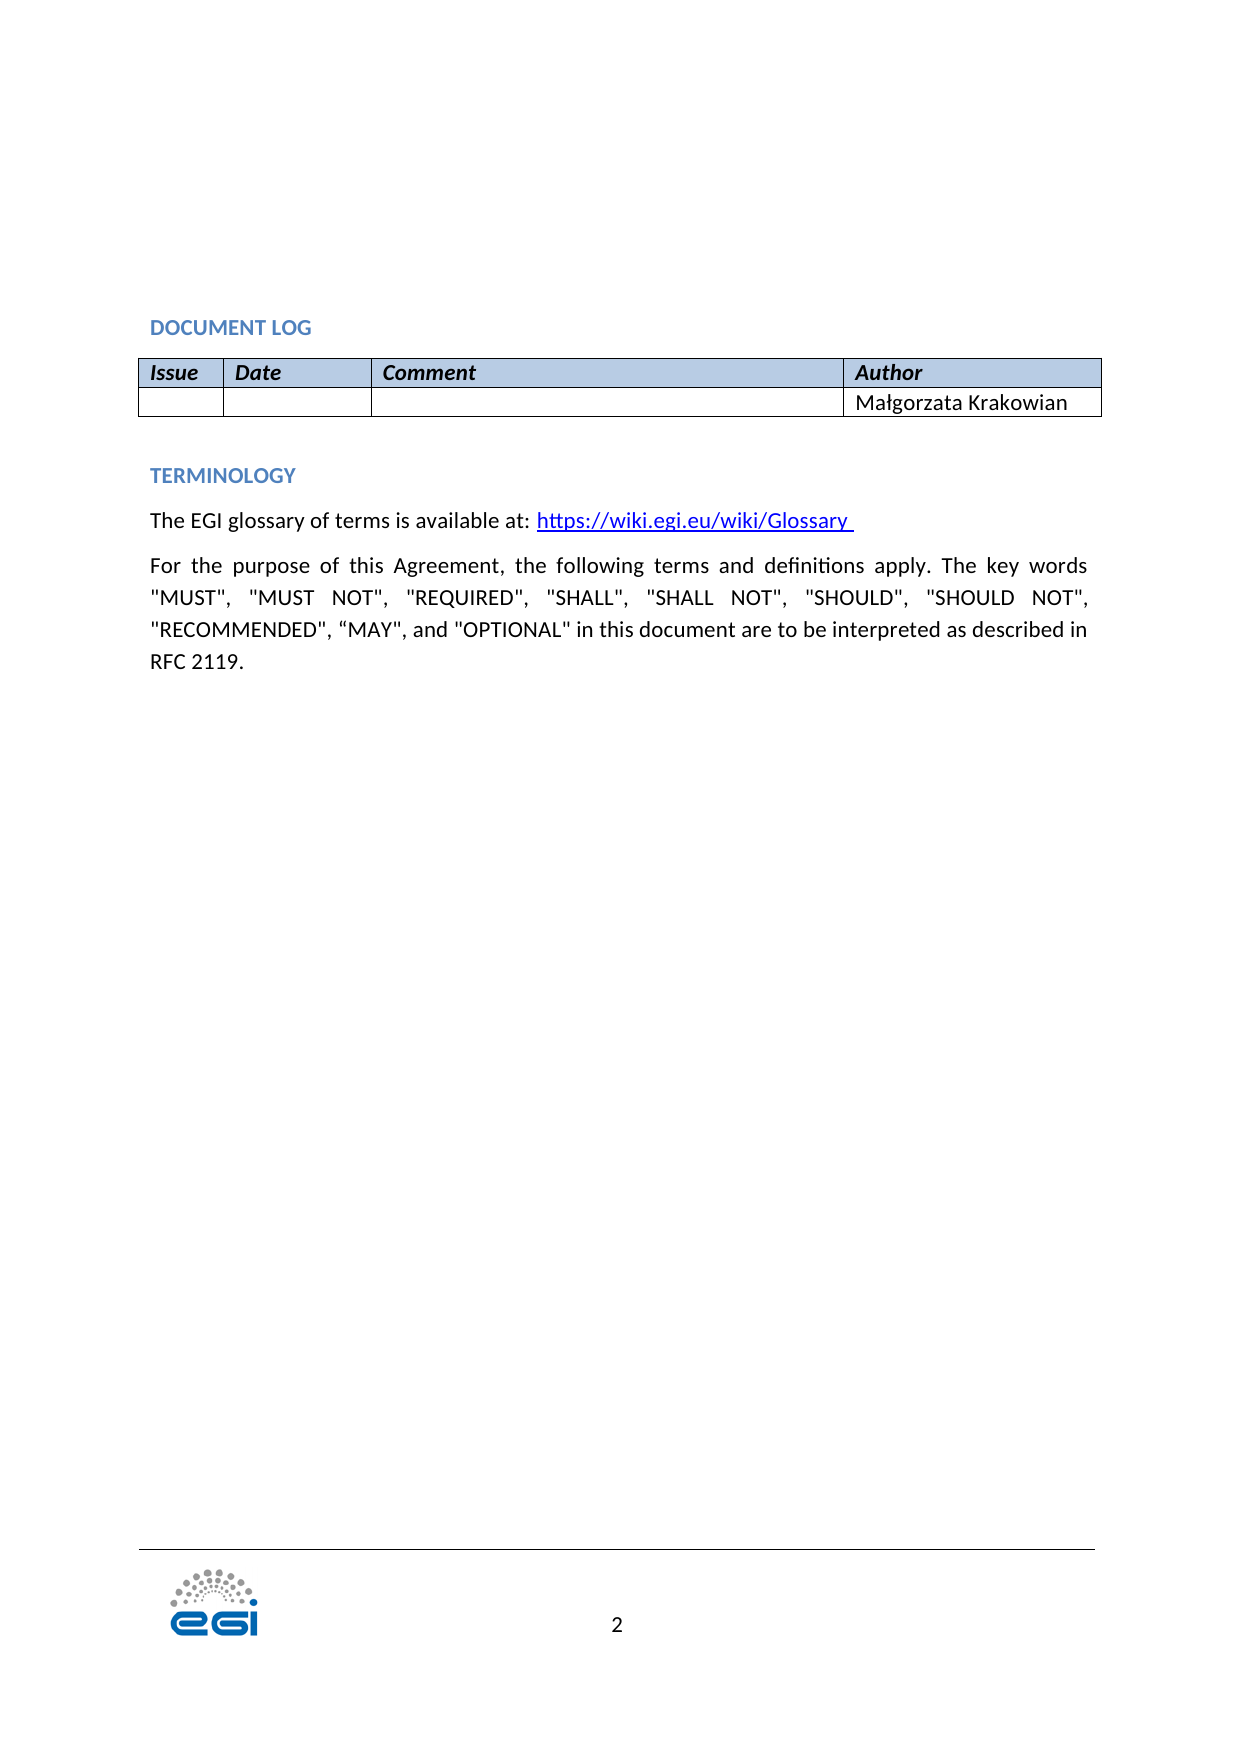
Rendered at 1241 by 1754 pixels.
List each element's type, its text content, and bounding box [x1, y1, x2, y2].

picture [150, 1567, 276, 1638]
table_header Author [844, 359, 1101, 387]
table_cell [372, 388, 843, 416]
table_cell [224, 388, 371, 416]
table_header Issue [139, 359, 223, 387]
text TERMINOLOGY [150, 461, 1090, 489]
table_cell [139, 388, 223, 416]
table_header Date [224, 359, 371, 387]
text The EGI glossary of terms is available at: https://wiki.egi.eu/wiki/Glossary [150, 506, 1090, 534]
text DOCUMENT LOG [150, 313, 1090, 341]
table_header Comment [372, 359, 843, 387]
table_cell Małgorzata Krakowian [844, 388, 1101, 416]
text For the purpose of this Agreement, the following terms and definitions apply. The key words "MUST", "MUST NOT", "REQUIRED", "SHALL", "SHALL NOT", "SHOULD", "SHOULD NOT", "RECOMMENDED", “MAY", and "OPTIONAL" in this document are to be interpreted as described in RFC 2119. [150, 551, 1090, 675]
